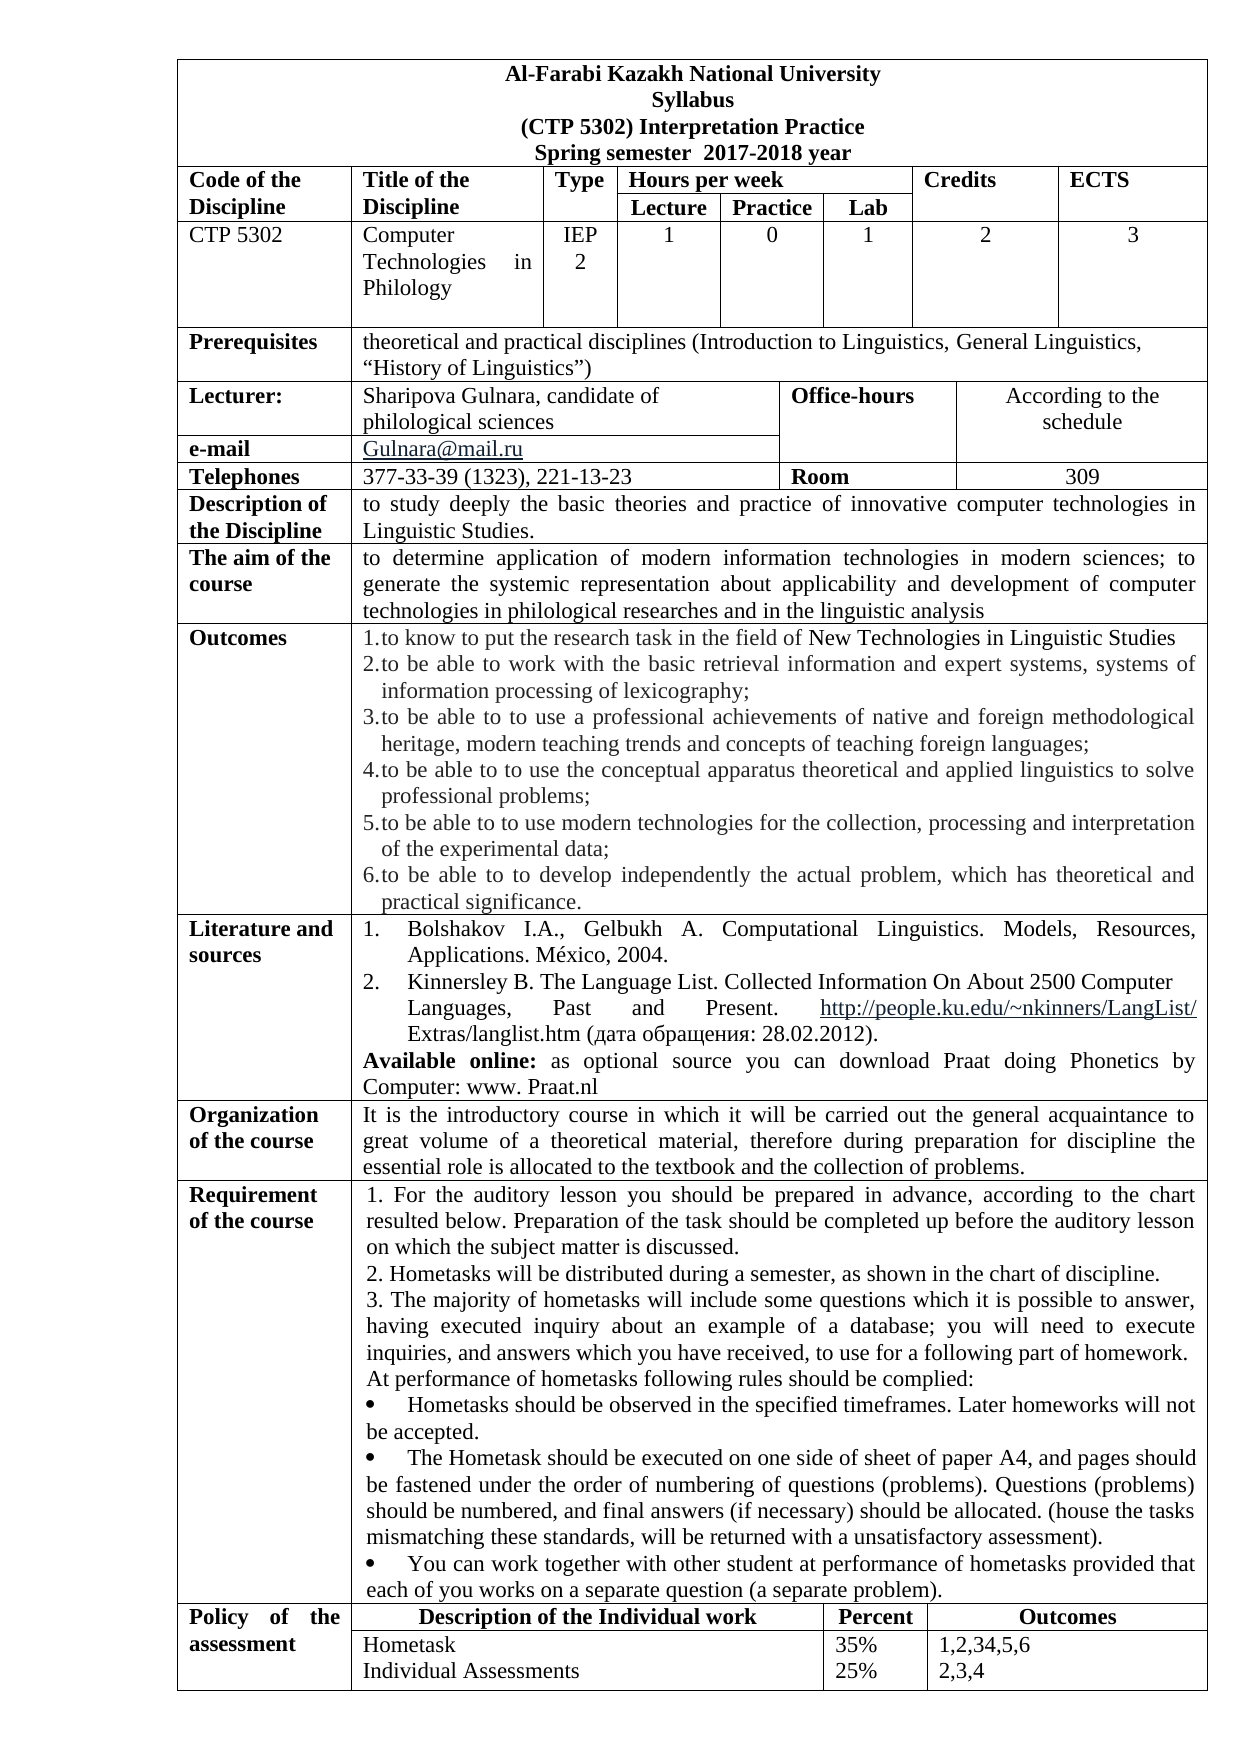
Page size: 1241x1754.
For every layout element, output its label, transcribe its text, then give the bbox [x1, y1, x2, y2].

table_cell Organization of the course [178, 1101, 351, 1180]
table_cell Computer Technologies in Philology [352, 222, 543, 327]
table_cell Hours per week [618, 167, 912, 193]
table_cell Practice [721, 194, 823, 221]
table_cell Gulnara@mail.ru [352, 436, 779, 462]
table_cell Sharipova Gulnara, candidate of philological sciences [352, 382, 779, 434]
table_cell Code of the Discipline [178, 167, 351, 221]
table_cell theoretical and practical disciplines (Introduction to Linguistics, General Linguistics, “History of Linguistics”) [352, 328, 1207, 381]
table_cell ECTS [1059, 167, 1207, 221]
table_cell Bolshakov I.A., Gelbukh A. Computational Linguistics. Models, Resources, Applications. México, 2004. Kinnersley B. The Language List. Collected Information On About 2500 Computer Languages, Past and Present. http://people.ku.edu/~nkinners/LangList/ Extras/langlist.htm (дата обращения: 28.02.2012). Available online: as optional source you can download Praat doing Phonetics by Computer: www. Praat.nl [352, 915, 1207, 1099]
table_cell According to the schedule [957, 382, 1207, 462]
table_cell Outcomes [178, 624, 351, 914]
table_header Al-Farabi Kazakh National University Syllabus (CTP 5302) Interpretation Practice Spring semester 2017-2018 year [178, 60, 1207, 166]
table_cell 377-33-39 (1323), 221-13-23 [352, 463, 779, 489]
table_cell Lecture [618, 194, 720, 221]
table_cell Literature and sources [178, 915, 351, 1099]
table_cell Lecturer: [178, 382, 351, 434]
table_cell Requirement of the course [178, 1181, 351, 1602]
table_cell 0 [721, 222, 823, 327]
table_cell 1 [618, 222, 720, 327]
table_cell Percent [824, 1604, 927, 1630]
table_cell 2 [913, 222, 1058, 327]
table_cell Telephones [178, 463, 351, 489]
table_cell to study deeply the basic theories and practice of innovative computer technologies in Linguistic Studies. [352, 490, 1207, 543]
table_cell 309 [957, 463, 1207, 489]
table_cell The aim of the course [178, 544, 351, 623]
table_cell Title of the Discipline [352, 167, 543, 221]
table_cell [928, 1631, 1207, 1690]
table_cell Description of the Individual work [352, 1604, 823, 1630]
table_cell It is the introductory course in which it will be carried out the general acquaintance to great volume of a theoretical material, therefore during preparation for discipline the essential role is allocated to the textbook and the collection of problems. [352, 1101, 1207, 1180]
table_cell 3 [1059, 222, 1207, 327]
table_cell CTP 5302 [178, 222, 351, 327]
table_cell Outcomes [928, 1604, 1207, 1630]
table_cell Description of the Discipline [178, 490, 351, 543]
table_cell Lab [824, 194, 912, 221]
table_cell Credits [913, 167, 1058, 221]
table_cell 35% 25% 40% 100% [824, 1631, 927, 1690]
table_cell Type [544, 167, 617, 221]
table_cell Office-hours [780, 382, 956, 462]
table_cell 1. For the auditory lesson you should be prepared in advance, according to the chart resulted below. Preparation of the task should be completed up before the auditory lesson on which the subject matter is discussed. 2. Hometasks will be distributed during a semester, as shown in the chart of discipline. 3. The majority of hometasks will include some questions which it is possible to answer, having executed inquiry about an example of a database; you will need to execute inquiries, and answers which you have received, to use for a following part of homework. At performance of hometasks following rules should be complied: Hometasks should be observed in the specified timeframes. Later homeworks will not be accepted. The Hometask should be executed on one side of sheet of paper А4, and pages should be fastened under the order of numbering of questions (problems). Questions (problems) should be numbered, and final answers (if necessary) should be allocated. (house the tasks mismatching these standards, will be returned with a unsatisfactory assessment). You can work together with other student at performance of hometasks provided that each of you works on a separate question (a separate problem). [352, 1181, 1207, 1602]
table_cell Room [780, 463, 956, 489]
table_cell e-mail [178, 436, 351, 462]
table_cell 1 [824, 222, 912, 327]
table_cell Prerequisites [178, 328, 351, 381]
table_cell Policy of the assessment [178, 1604, 351, 1690]
table_cell to determine application of modern information technologies in modern sciences; to generate the systemic representation about applicability and development of computer technologies in philological researches and in the linguistic analysis [352, 544, 1207, 623]
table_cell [352, 1631, 823, 1690]
table_cell to know to put the research task in the field of New Technologies in Linguistic Studies to be able to work with the basic retrieval information and expert systems, systems of information processing of lexicography; to be able to to use a professional achievements of native and foreign methodological heritage, modern teaching trends and concepts of teaching foreign languages; to be able to to use the conceptual apparatus theoretical and applied linguistics to solve professional problems; to be able to to use modern technologies for the collection, processing and interpretation of the experimental data; to be able to to develop independently the actual problem, which has theoretical and practical significance. [352, 624, 1207, 914]
table_cell IEP 2 [544, 222, 617, 327]
